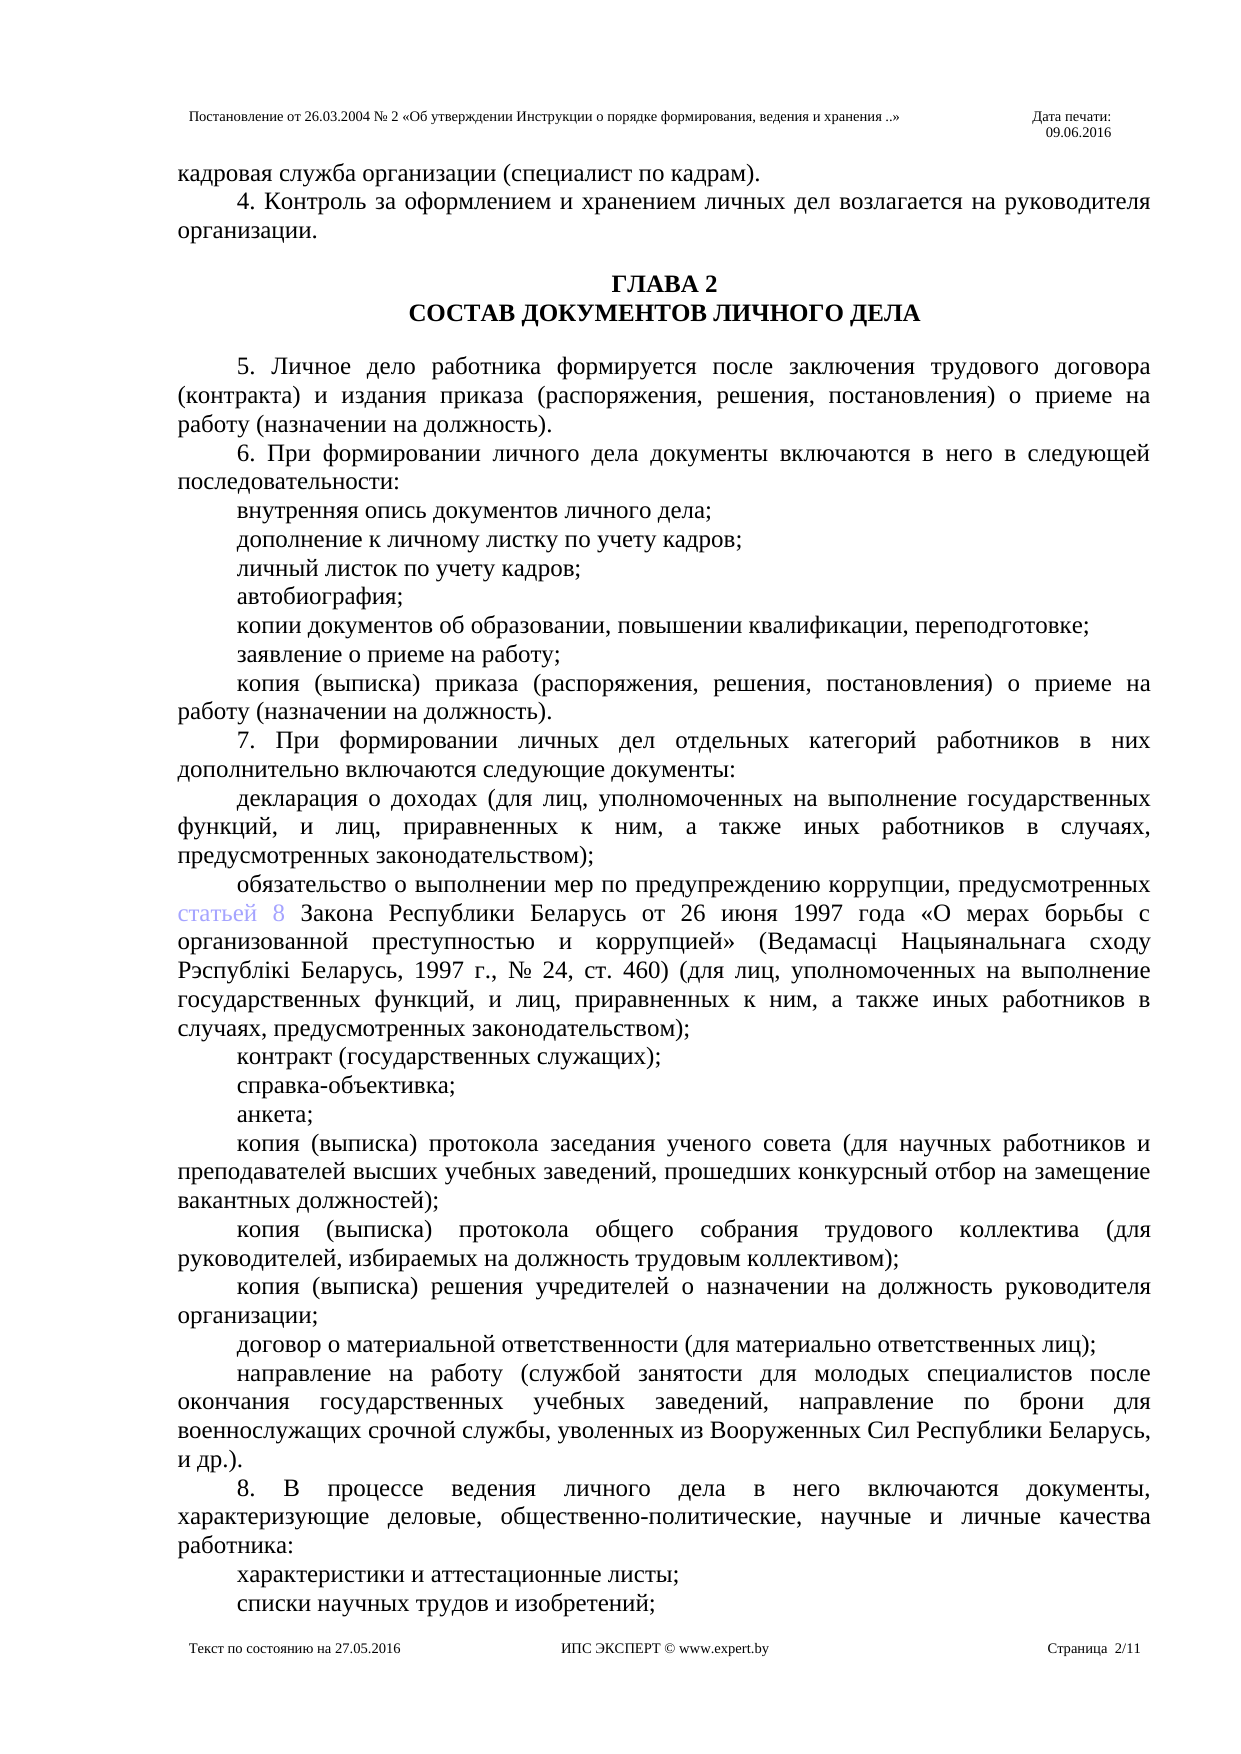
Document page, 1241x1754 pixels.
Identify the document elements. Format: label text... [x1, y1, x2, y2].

text копия (выписка) протокола общего собрания трудового коллектива (для руководителей, избираемых на должность трудовым коллективом); [177, 1214, 1152, 1271]
text 5. Личное дело работника формируется после заключения трудового договора (контракта) и издания приказа (распоряжения, решения, постановления) о приеме на работу (назначении на должность). [177, 351, 1152, 438]
text автобиография; [177, 581, 1152, 610]
text копия (выписка) решения учредителей о назначении на должность руководителя организации; [177, 1271, 1152, 1329]
text контракт (государственных служащих); [177, 1041, 1152, 1070]
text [177, 158, 1152, 186]
text характеристики и аттестационные листы; [177, 1559, 1152, 1588]
text копия (выписка) приказа (распоряжения, решения, постановления) о приеме на работу (назначении на должность). [177, 668, 1152, 725]
text договор о материальной ответственности (для материально ответственных лиц); [177, 1329, 1152, 1358]
text 7. При формировании личных дел отдельных категорий работников в них дополнительно включаются следующие документы: [177, 725, 1152, 783]
text ГЛАВА 2 СОСТАВ ДОКУМЕНТОВ ЛИЧНОГО ДЕЛА [177, 269, 1152, 326]
text внутренняя опись документов личного дела; [177, 495, 1152, 524]
text 8. В процессе ведения личного дела в него включаются документы, характеризующие деловые, общественно-политические, научные и личные качества работника: [177, 1473, 1152, 1559]
text копия (выписка) протокола заседания ученого совета (для научных работников и преподавателей высших учебных заведений, прошедших конкурсный отбор на замещение вакантных должностей); [177, 1128, 1152, 1214]
text 6. При формировании личного дела документы включаются в него в следующей последовательности: [177, 438, 1152, 495]
text заявление о приеме на работу; [177, 639, 1152, 668]
text 4. Контроль за оформлением и хранением личных дел возлагается на руководителя организации. [177, 186, 1152, 244]
text дополнение к личному листку по учету кадров; [177, 524, 1152, 553]
text личный листок по учету кадров; [177, 553, 1152, 581]
text анкета; [177, 1099, 1152, 1128]
text справка-объективка; [177, 1070, 1152, 1099]
text декларация о доходах (для лиц, уполномоченных на выполнение государственных функций, и лиц, приравненных к ним, а также иных работников в случаях, предусмотренных законодательством); [177, 783, 1152, 869]
text списки научных трудов и изобретений; [177, 1588, 1152, 1616]
text копии документов об образовании, повышении квалификации, переподготовке; [177, 610, 1152, 639]
text обязательство о выполнении мер по предупреждению коррупции, предусмотренных статьей 8 Закона Республики Беларусь от 26 июня 1997 года «О мерах борьбы с организованной преступностью и коррупцией» (Ведамасцi Нацыянальнага сходу Рэспублiкi Беларусь, 1997 г., № 24, ст. 460) (для лиц, уполномоченных на выполнение государственных функций, и лиц, приравненных к ним, а также иных работников в случаях, предусмотренных законодательством); [177, 869, 1152, 1041]
text направление на работу (службой занятости для молодых специалистов после окончания государственных учебных заведений, направление по брони для военнослужащих срочной службы, уволенных из Вооруженных Сил Республики Беларусь, и др.). [177, 1358, 1152, 1473]
